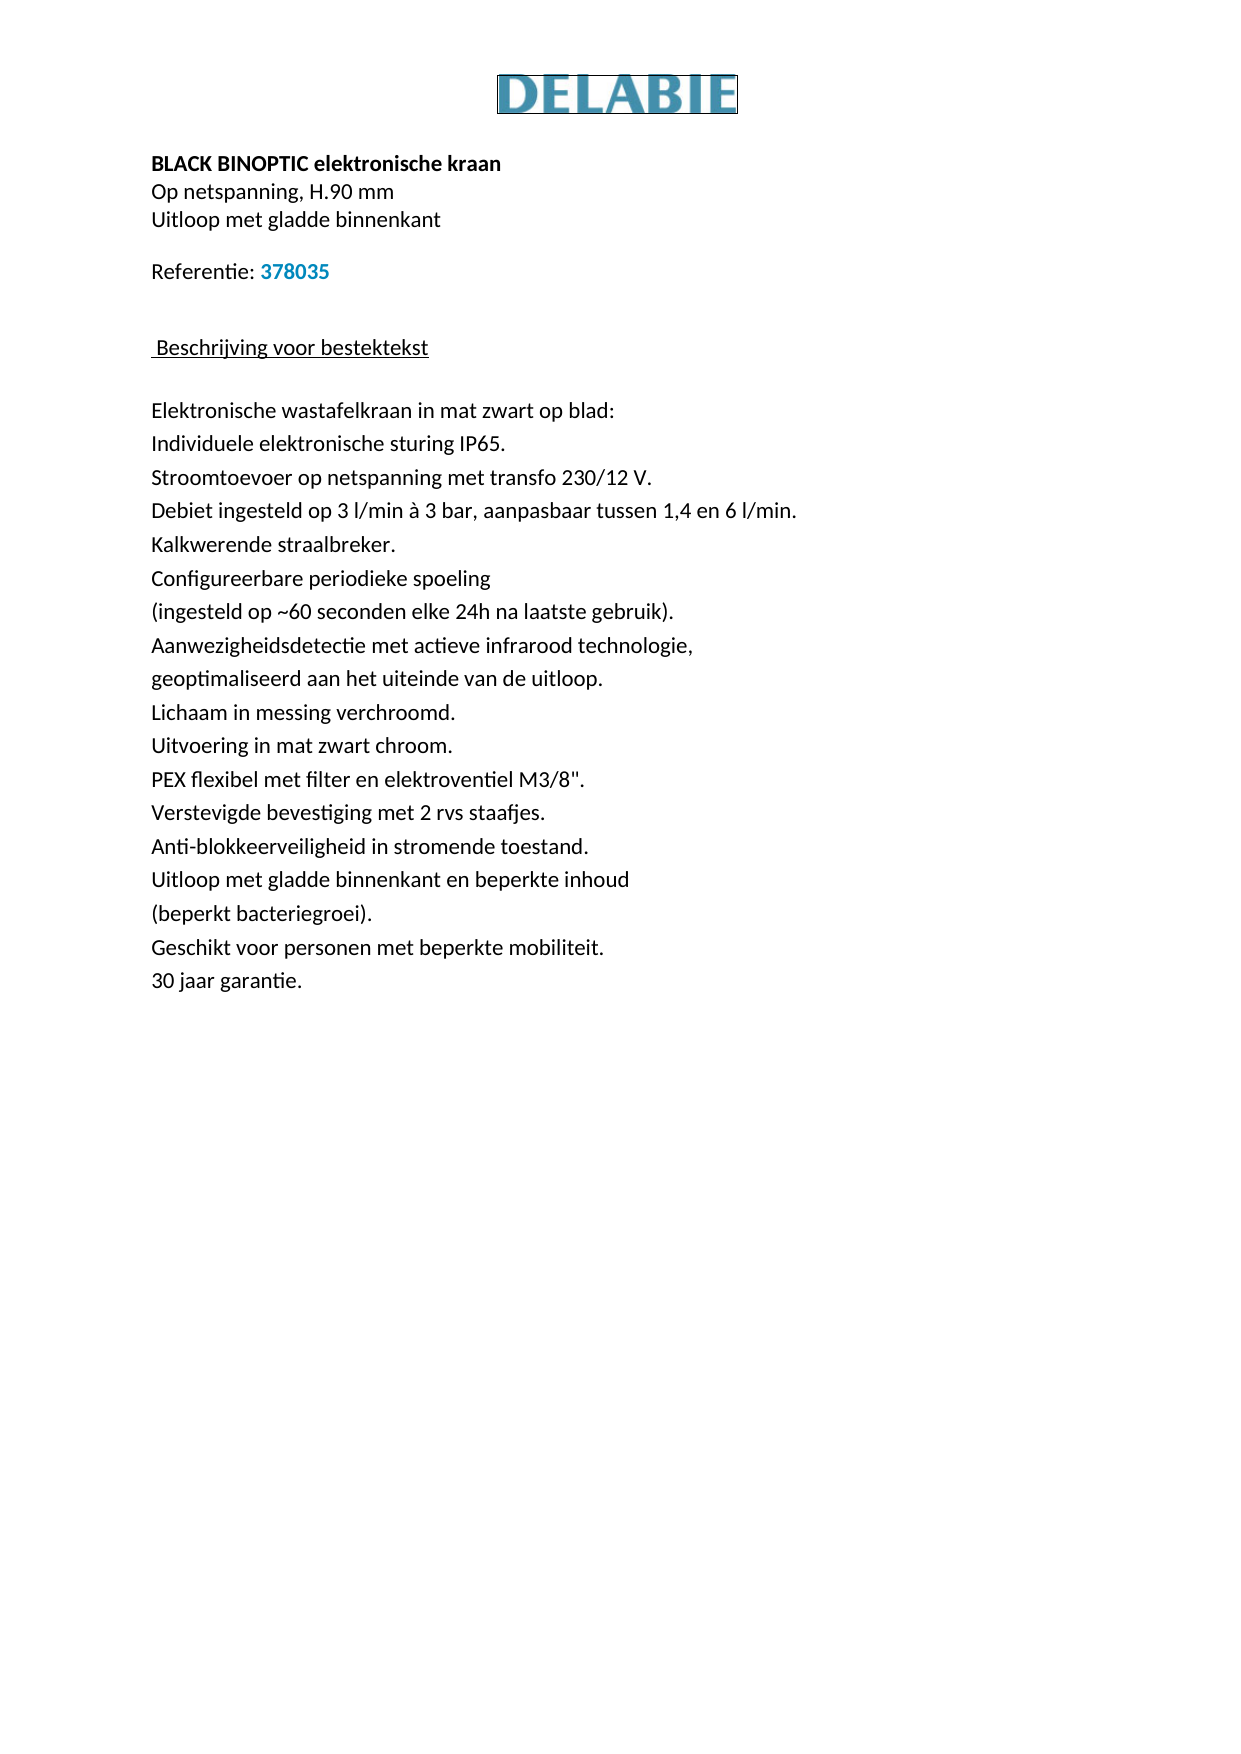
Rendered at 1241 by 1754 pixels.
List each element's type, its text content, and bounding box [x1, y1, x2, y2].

text Uitvoering in mat zwart chroom. [151, 731, 1084, 759]
text Aanwezigheidsdetectie met actieve infrarood technologie, [151, 631, 1084, 659]
text geoptimaliseerd aan het uiteinde van de uitloop. [151, 664, 1084, 692]
text Configureerbare periodieke spoeling [151, 564, 1084, 592]
text Debiet ingesteld op 3 l/min à 3 bar, aanpasbaar tussen 1,4 en 6 l/min. [151, 497, 1084, 525]
picture [498, 76, 737, 113]
text Geschikt voor personen met beperkte mobiliteit. [151, 933, 1084, 961]
text Verstevigde bevestiging met 2 rvs staafjes. [151, 798, 1084, 827]
text Uitloop met gladde binnenkant en beperkte inhoud [151, 866, 1084, 894]
text Lichaam in messing verchroomd. [151, 698, 1084, 726]
text Referentie: 378035 [151, 257, 1084, 285]
text PEX flexibel met filter en elektroventiel M3/8". [151, 765, 1084, 793]
text (ingesteld op ~60 seconden elke 24h na laatste gebruik). [151, 597, 1084, 625]
text Kalkwerende straalbreker. [151, 530, 1084, 558]
text Op netspanning, H.90 mm [151, 177, 1084, 205]
text BLACK BINOPTIC elektronische kraan [151, 149, 1084, 177]
text Stroomtoevoer op netspanning met transfo 230/12 V. [151, 463, 1084, 491]
text Beschrijving voor bestektekst [151, 333, 1084, 361]
text Individuele elektronische sturing IP65. [151, 429, 1084, 458]
text Elektronische wastafelkraan in mat zwart op blad: [151, 396, 1084, 424]
text (beperkt bacteriegroei). [151, 899, 1084, 927]
text Uitloop met gladde binnenkant [151, 205, 1084, 233]
text 30 jaar garantie. [151, 966, 1084, 994]
text Anti-blokkeerveiligheid in stromende toestand. [151, 832, 1084, 860]
